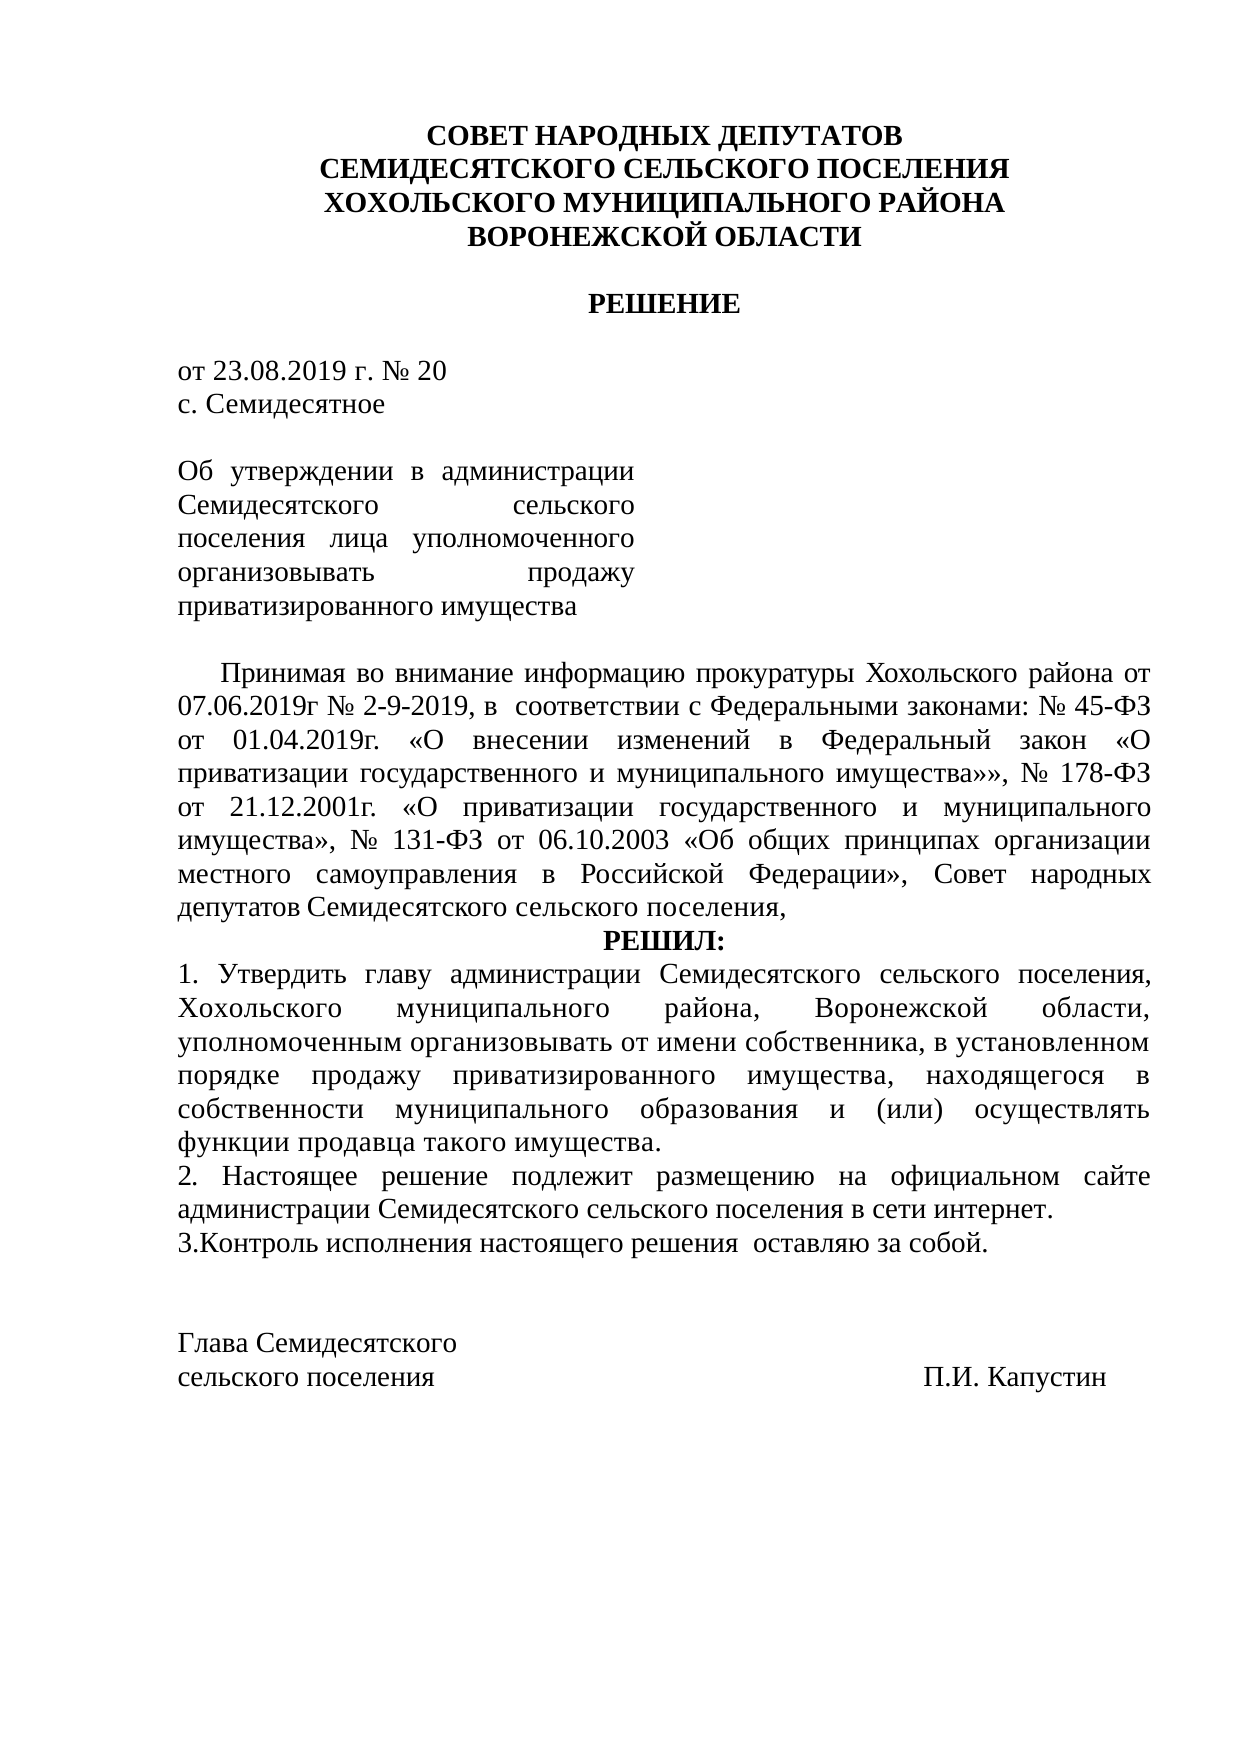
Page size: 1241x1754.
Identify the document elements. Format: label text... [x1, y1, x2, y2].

text Принимая во внимание информацию прокуратуры Хохольского района от 07.06.2019г № 2-9-2019, в соответствии с Федеральными законами: № 45-ФЗ от 01.04.2019г. «О внесении изменений в Федеральный закон «О приватизации государственного и муниципального имущества»», № 178-ФЗ от 21.12.2001г. «О приватизации государственного и муниципального имущества», № 131-ФЗ от 06.10.2003 «Об общих принципах организации местного самоуправления в Российской Федерации», Совет народных депутатов Семидесятского сельского поселения, [177, 655, 1152, 923]
text РЕШИЛ: [177, 923, 1152, 957]
text ВОРОНЕЖСКОЙ ОБЛАСТИ [177, 219, 1152, 252]
text СОВЕТ НАРОДНЫХ ДЕПУТАТОВ [177, 118, 1152, 152]
text 3.Контроль исполнения настоящего решения оставляю за собой. [177, 1225, 1152, 1258]
text от 23.08.2019 г. № 20 [177, 353, 1152, 386]
text 2. Настоящее решение подлежит размещению на официальном сайте администрации Семидесятского сельского поселения в сети интернет. [177, 1158, 1152, 1225]
text с. Семидесятное [177, 386, 1152, 420]
text 1. Утвердить главу администрации Семидесятского сельского поселения, Хохольского муниципального района, Воронежской области, уполномоченным организовывать от имени собственника, в установленном порядке продажу приватизированного имущества, находящегося в собственности муниципального образования и (или) осуществлять функции продавца такого имущества. [177, 957, 1152, 1158]
text сельского поселения П.И. Капустин [177, 1359, 1152, 1393]
text ХОХОЛЬСКОГО МУНИЦИПАЛЬНОГО РАЙОНА [177, 185, 1152, 219]
text СЕМИДЕСЯТСКОГО СЕЛЬСКОГО ПОСЕЛЕНИЯ [177, 152, 1152, 185]
text Об утверждении в администрации Семидесятского сельского поселения лица уполномоченного организовывать продажу приватизированного имущества [177, 453, 635, 621]
text РЕШЕНИЕ [177, 286, 1152, 319]
text Глава Семидесятского [177, 1326, 1152, 1359]
